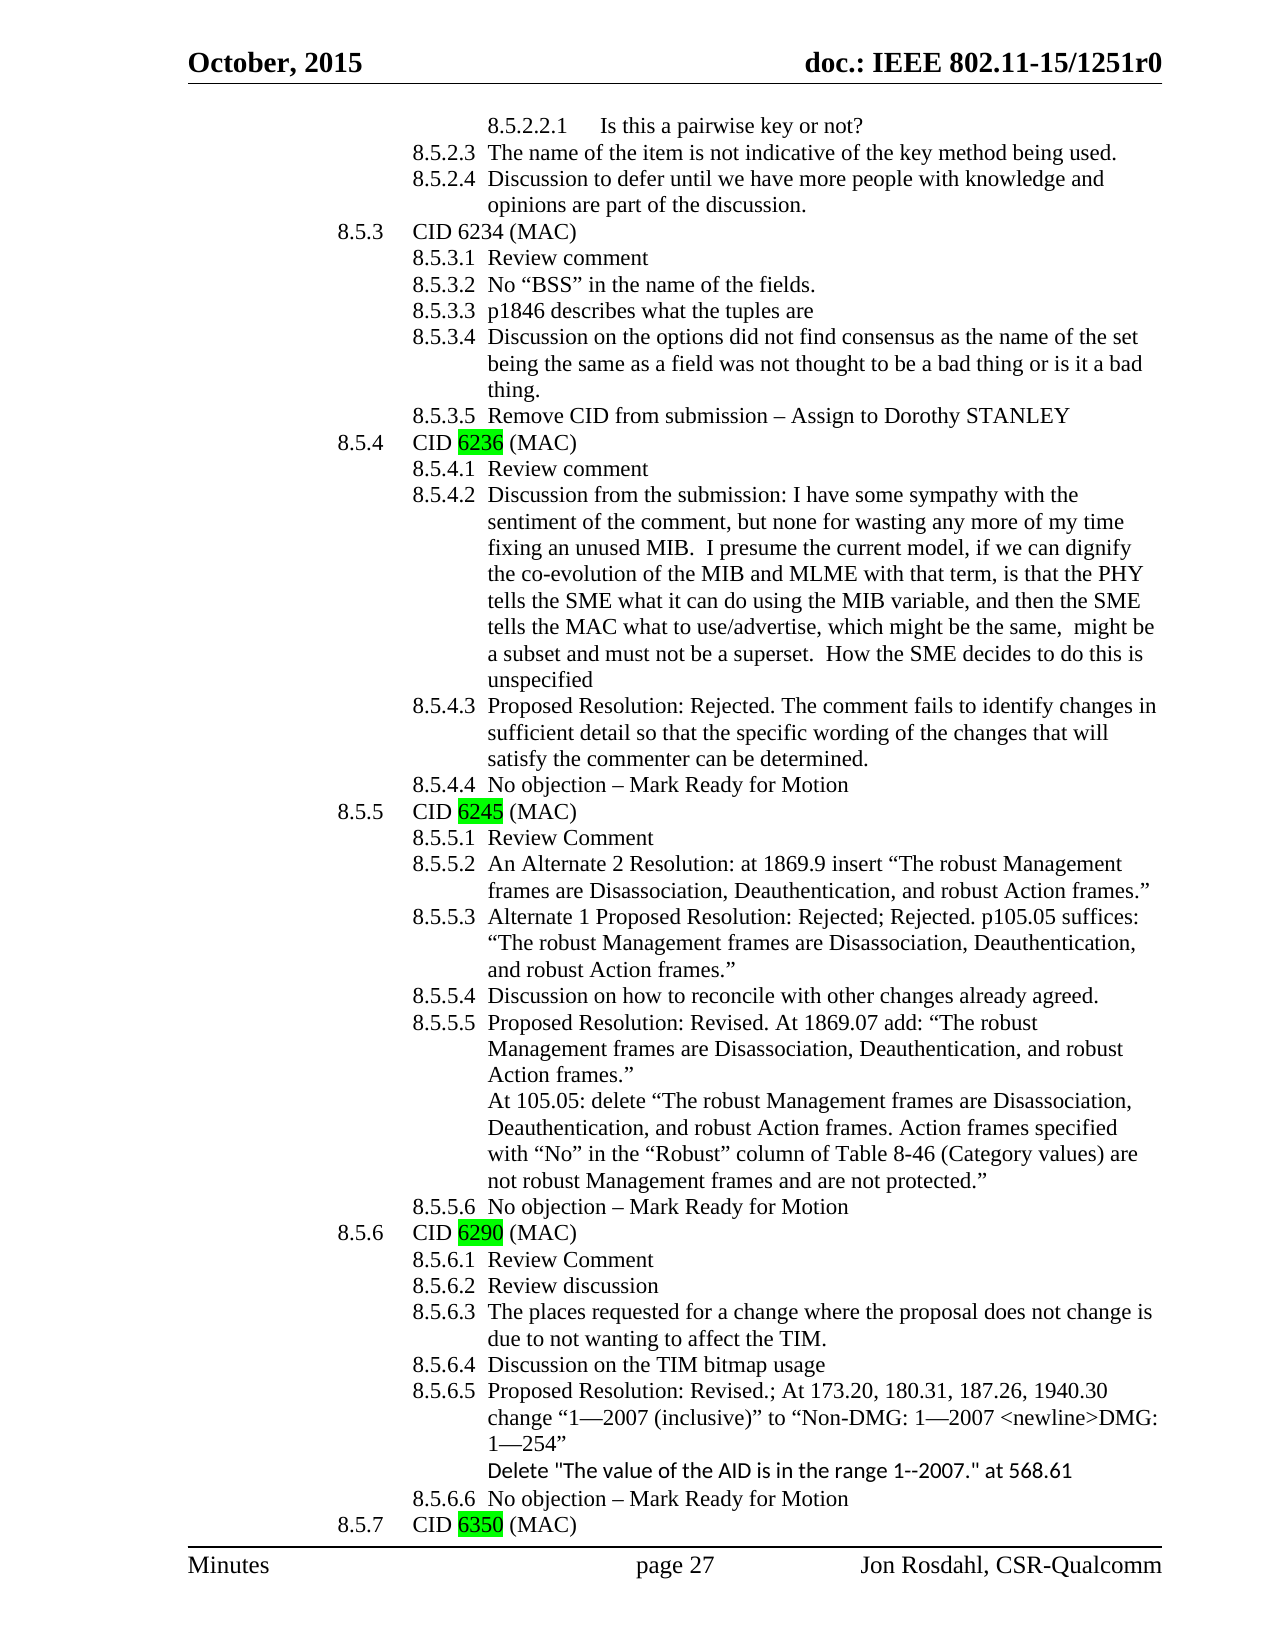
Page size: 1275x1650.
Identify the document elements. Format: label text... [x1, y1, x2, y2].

list Review Comment [412, 1246, 1162, 1272]
list CID 6236 (MAC) [503, 429, 1162, 455]
list Discussion on the TIM bitmap usage [412, 1351, 1162, 1377]
list Proposed Resolution: Rejected. The comment fails to identify changes in sufficient detail so that the specific wording of the changes that will satisfy the commenter can be determined. [412, 692, 1162, 771]
list CID 6290 (MAC) [337, 1219, 458, 1246]
list CID 6245 (MAC) [337, 798, 458, 824]
list CID 6245 (MAC) [503, 798, 1162, 824]
list Remove CID from submission – Assign to Dorothy STANLEY [412, 402, 1162, 429]
list Alternate 1 Proposed Resolution: Rejected; Rejected. p105.05 suffices: “The robust Management frames are Disassociation, Deauthentication, and robust Action frames.” [412, 903, 1162, 982]
list No objection – Mark Ready for Motion [412, 771, 1162, 798]
list Proposed Resolution: Revised.; At 173.20, 180.31, 187.26, 1940.30 change “1—2007 (inclusive)” to “Non-DMG: 1—2007 <newline>DMG: 1—254” [412, 1377, 1162, 1457]
list An Alternate 2 Resolution: at 1869.9 insert “The robust Management frames are Disassociation, Deauthentication, and robust Action frames.” [412, 850, 1162, 903]
list CID 6236 (MAC) [337, 429, 458, 455]
list Review Comment [412, 824, 1162, 850]
list No “BSS” in the name of the fields. [412, 271, 1162, 297]
list Review comment [412, 455, 1162, 481]
list No objection – Mark Ready for Motion [412, 1193, 1162, 1219]
list CID 6350 (MAC) [337, 1511, 458, 1537]
list p1846 describes what the tuples are [412, 297, 1162, 323]
list Is this a pairwise key or not? [487, 112, 1162, 139]
list CID 6290 (MAC) [503, 1219, 1162, 1246]
list The places requested for a change where the proposal does not change is due to not wanting to affect the TIM. [412, 1298, 1162, 1351]
list Discussion to defer until we have more people with knowledge and opinions are part of the discussion. [412, 165, 1162, 218]
text At 105.05: delete “The robust Management frames are Disassociation, Deauthentication, and robust Action frames. Action frames specified with “No” in the “Robust” column of Table 8-46 (Category values) are not robust Management frames and are not protected.” [487, 1088, 1162, 1193]
list Discussion on how to reconcile with other changes already agreed. [412, 982, 1162, 1008]
list Discussion on the options did not find consensus as the name of the set being the same as a field was not thought to be a bad thing or is it a bad thing. [412, 323, 1162, 402]
list CID 6350 (MAC) [503, 1511, 1162, 1537]
list Proposed Resolution: Revised. At 1869.07 add: “The robust Management frames are Disassociation, Deauthentication, and robust Action frames.” [412, 1008, 1162, 1088]
list Discussion from the submission: I have some sympathy with the sentiment of the comment, but none for wasting any more of my time fixing an unused MIB. I presume the current model, if we can dignify the co-evolution of the MIB and MLME with that term, is that the PHY tells the SME what it can do using the MIB variable, and then the SME tells the MAC what to use/advertise, which might be the same, might be a subset and must not be a superset. How the SME decides to do this is unspecified [412, 481, 1162, 692]
list No objection – Mark Ready for Motion [412, 1484, 1162, 1511]
list The name of the item is not indicative of the key method being used. [412, 139, 1162, 165]
list CID 6234 (MAC) [337, 218, 1162, 244]
list Review comment [412, 244, 1162, 271]
text Delete "The value of the AID is in the range 1--2007." at 568.61 [487, 1457, 1162, 1484]
list Review discussion [412, 1272, 1162, 1298]
